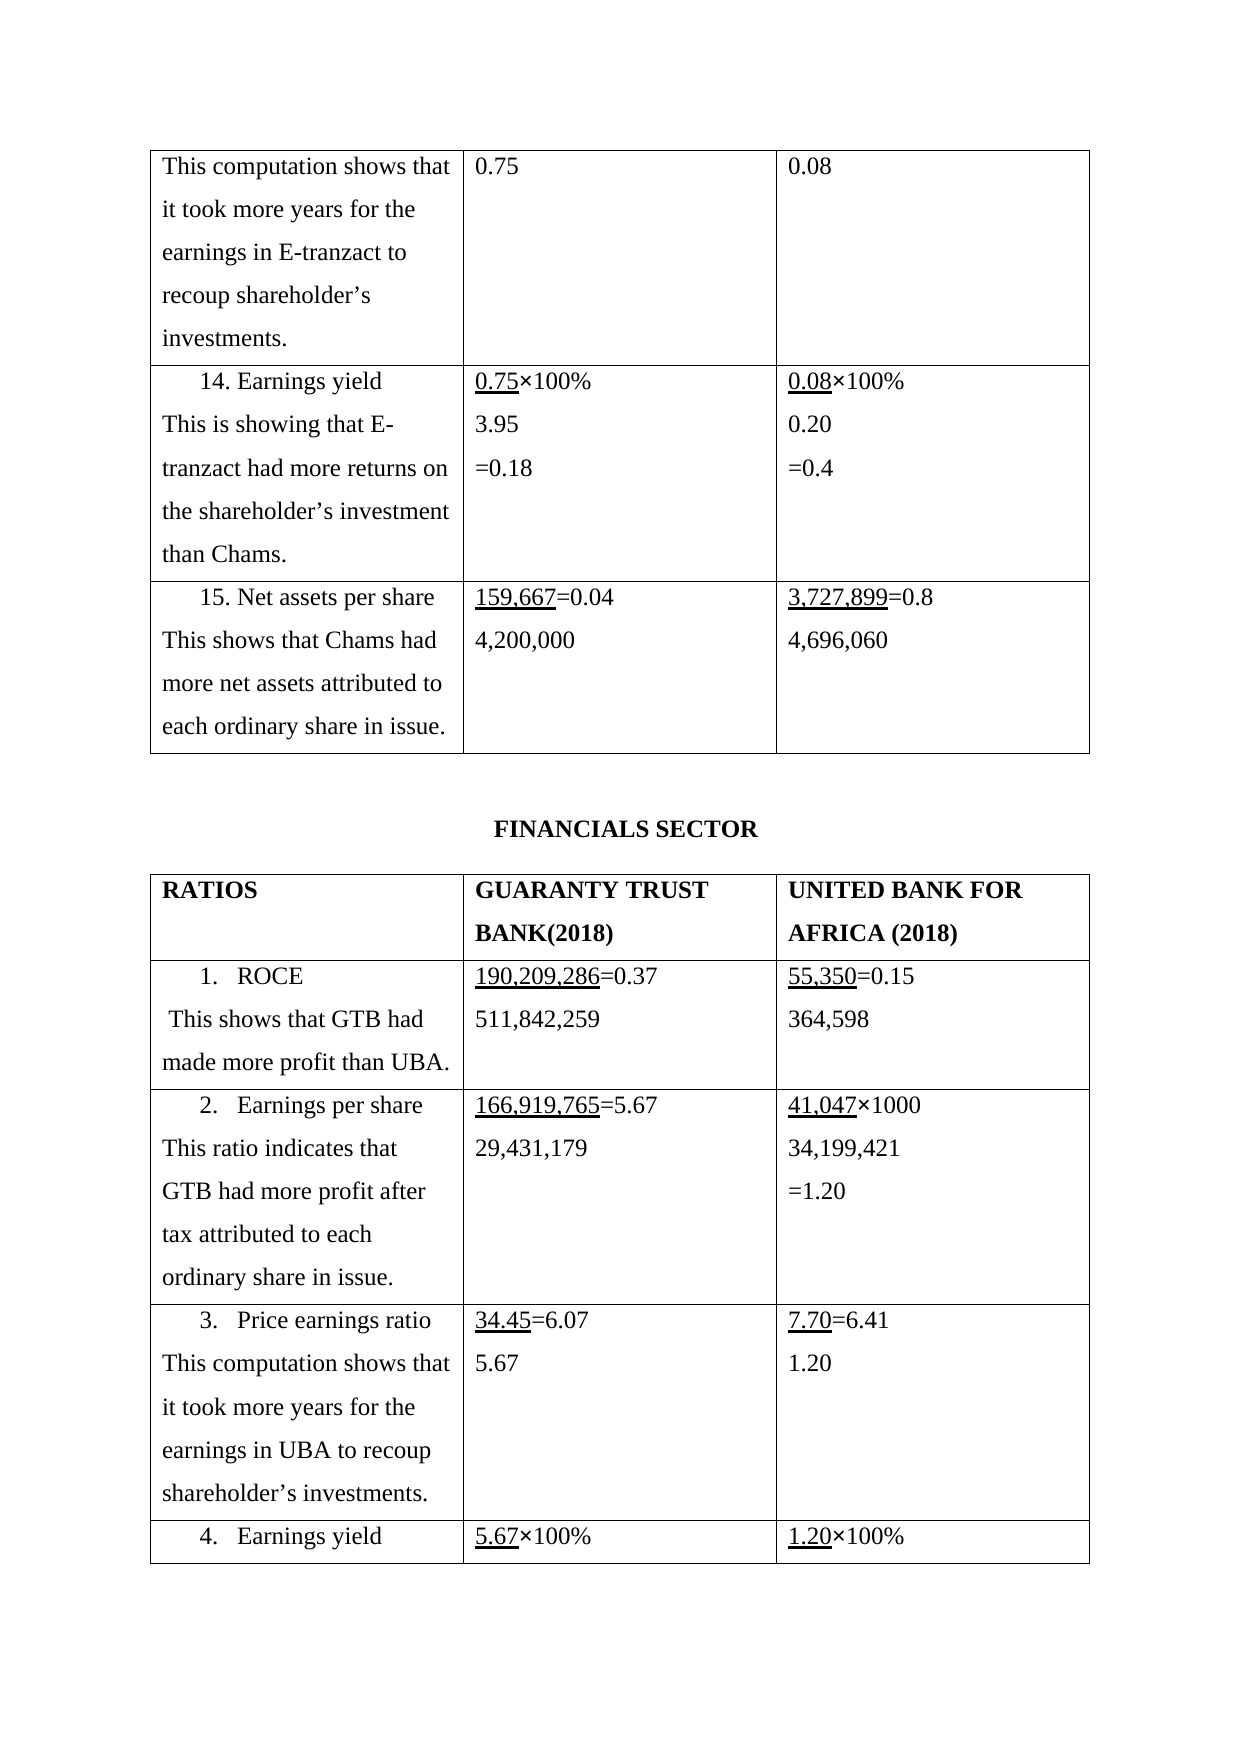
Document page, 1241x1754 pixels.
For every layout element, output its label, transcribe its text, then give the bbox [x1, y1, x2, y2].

table_cell 34.45=6.07 5.67 [464, 1305, 776, 1520]
table_cell Net assets per share This shows that Chams had more net assets attributed to each ordinary share in issue. [151, 582, 463, 753]
table_cell 0.75×100% 3.95 =0.18 [464, 366, 776, 581]
table_cell Earnings yield This is showing that E-tranzact had more returns on the shareholder’s investment than Chams. [151, 366, 463, 581]
table_header GUARANTY TRUST BANK(2018) [464, 875, 776, 960]
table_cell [151, 1521, 463, 1563]
table_cell 3,727,899=0.8 4,696,060 [777, 582, 1089, 753]
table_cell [464, 1521, 776, 1563]
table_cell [151, 151, 463, 365]
table_cell ROCE This shows that GTB had made more profit than UBA. [151, 961, 463, 1089]
table_cell Earnings per share This ratio indicates that GTB had more profit after tax attributed to each ordinary share in issue. [151, 1090, 463, 1304]
table_cell Price earnings ratio This computation shows that it took more years for the earnings in UBA to recoup shareholder’s investments. [151, 1305, 463, 1520]
table_cell 55,350=0.15 364,598 [777, 961, 1089, 1089]
table_cell 166,919,765=5.67 29,431,179 [464, 1090, 776, 1304]
table_cell 159,667=0.04 4,200,000 [464, 582, 776, 753]
table_cell 0.20=4.5 0.08 [777, 151, 1089, 365]
table_cell 7.70=6.41 1.20 [777, 1305, 1089, 1520]
text FINANCIALS SECTOR [150, 814, 1090, 843]
table_cell 0.08×100% 0.20 =0.4 [777, 366, 1089, 581]
table_cell 190,209,286=0.37 511,842,259 [464, 961, 776, 1089]
table_cell 41,047×1000 34,199,421 =1.20 [777, 1090, 1089, 1304]
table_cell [777, 1521, 1089, 1563]
table_header UNITED BANK FOR AFRICA (2018) [777, 875, 1089, 960]
table_cell 3.95=5.26 0.75 [464, 151, 776, 365]
table_header RATIOS [151, 875, 463, 960]
